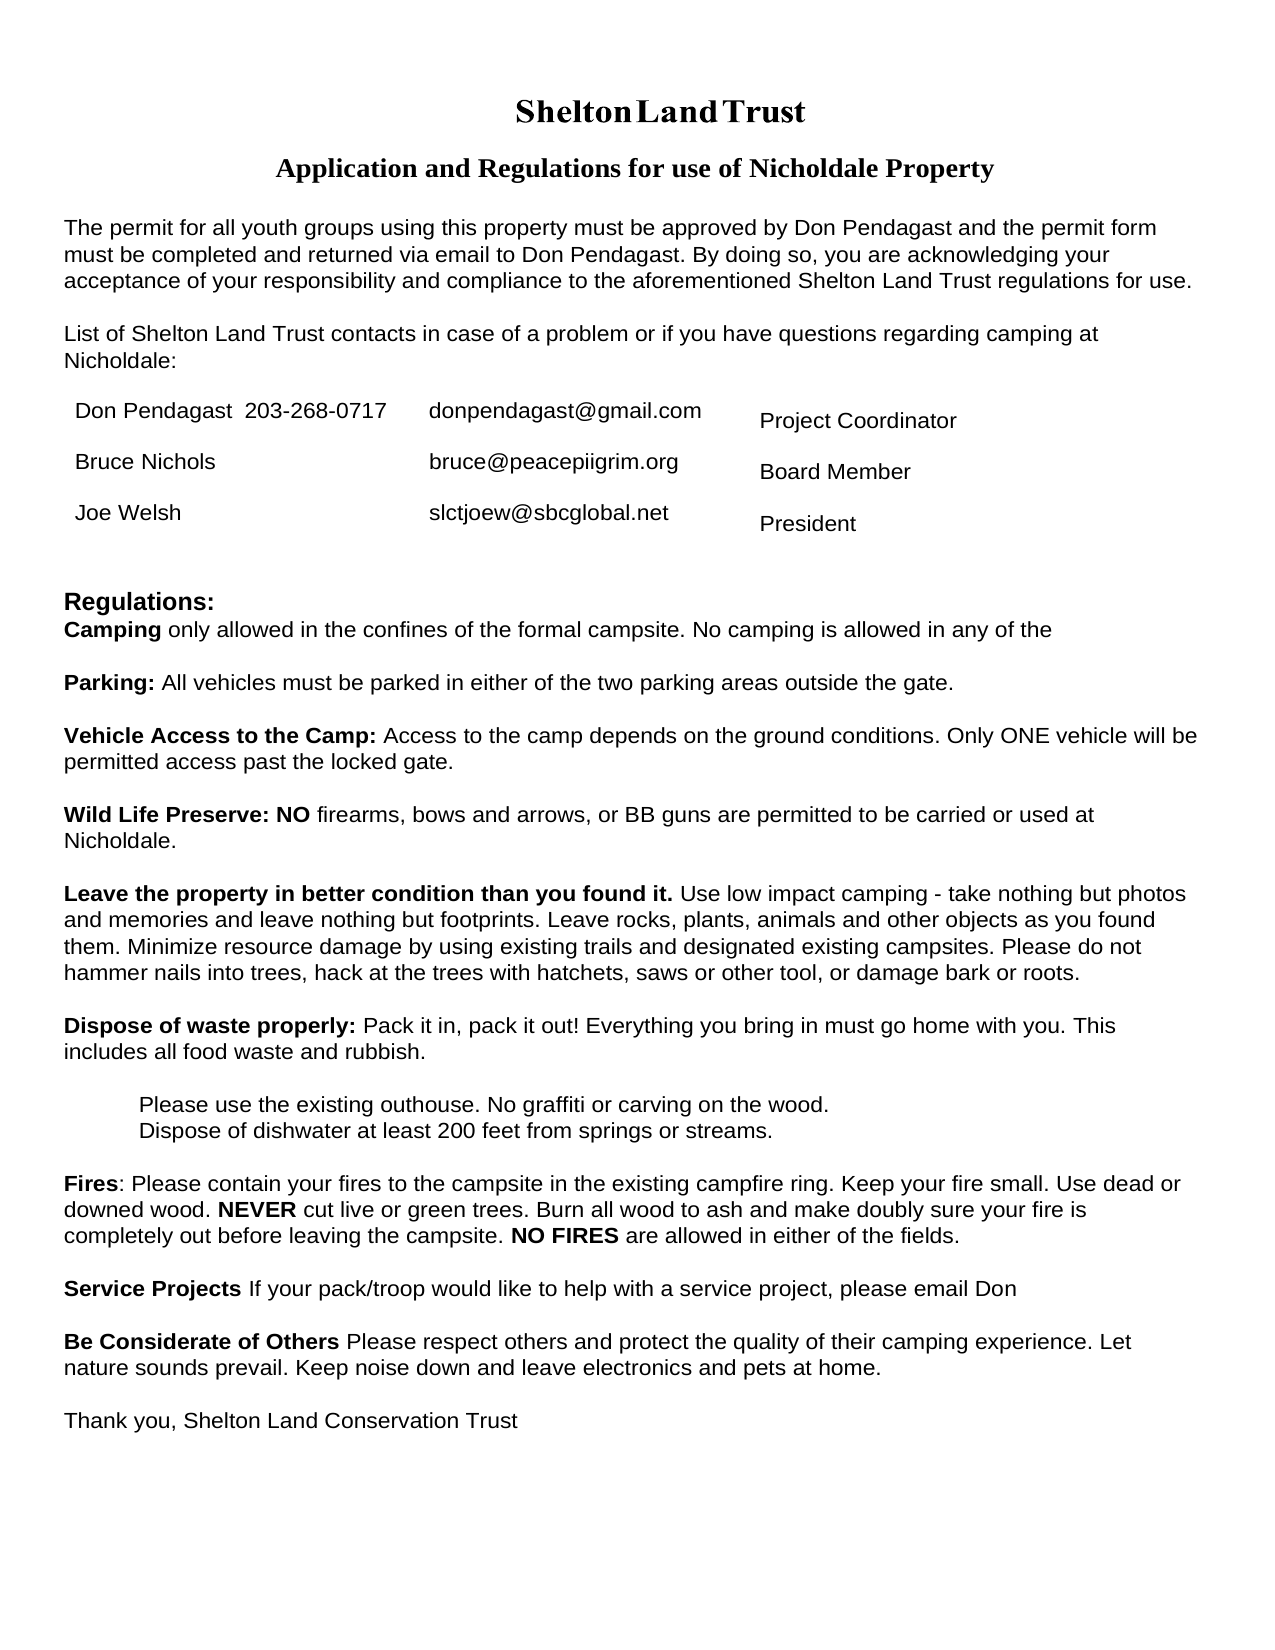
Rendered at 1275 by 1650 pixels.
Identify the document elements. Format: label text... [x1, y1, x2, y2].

text The permit for all youth groups using this property must be approved by Don Pendagast and the permit form must be completed and returned via email to Don Pendagast. By doing so, you are acknowledging your acceptance of your responsibility and compliance to the aforementioned Shelton Land Trust regulations for use. [63, 215, 1201, 293]
text Bruce Nichols bruce@peacepiigrim.org [74, 449, 706, 474]
text Thank you, Shelton Land Conservation Trust [63, 1408, 1210, 1433]
text Parking: All vehicles must be parked in either of the two parking areas outside the gate. [63, 669, 1210, 695]
text Dispose of waste properly: Pack it in, pack it out! Everything you bring in must go home with you. This includes all food waste and rubbish. [63, 1013, 1201, 1064]
text Be Considerate of Others Please respect others and protect the quality of their camping experience. Let nature sounds prevail. Keep noise down and leave electronics and pets at home. [63, 1329, 1198, 1381]
picture [513, 93, 808, 132]
text Camping only allowed in the confines of the formal campsite. No camping is allowed in any of the [63, 617, 1210, 642]
text Joe Welsh slctjoew@sbcglobal.net [74, 500, 706, 525]
text Project Coordinator Board Member President [759, 408, 959, 536]
text Please use the existing outhouse. No graffiti or carving on the wood. Dispose of dishwater at least 200 feet from springs or streams. [138, 1092, 913, 1143]
text Fires: Please contain your fires to the campsite in the existing campfire ring. Keep your fire small. Use dead or downed wood. NEVER cut live or green trees. Burn all wood to ash and make doubly sure your fire is completely out before leaving the campsite. NO FIRES are allowed in either of the fields. [63, 1171, 1198, 1248]
text Regulations: [63, 587, 1210, 616]
text List of Shelton Land Trust contacts in case of a problem or if you have questions regarding camping at Nicholdale: [63, 321, 1210, 373]
text Application and Regulations for use of Nicholdale Property [275, 153, 1210, 184]
text Don Pendagast 203-268-0717 donpendagast@gmail.com [74, 397, 706, 423]
text Wild Life Preserve: NO firearms, bows and arrows, or BB guns are permitted to be carried or used at Nicholdale. [63, 802, 1201, 853]
text Leave the property in better condition than you found it. Use low impact camping - take nothing but photos and memories and leave nothing but footprints. Leave rocks, plants, animals and other objects as you found them. Minimize resource damage by using existing trails and designated existing campsites. Please do not hammer nails into trees, hack at the trees with hatchets, saws or other tool, or damage bark or roots. [63, 881, 1210, 986]
text Vehicle Access to the Camp: Access to the camp depends on the ground conditions. Only ONE vehicle will be permitted access past the locked gate. [63, 723, 1210, 774]
text Service Projects If your pack/troop would like to help with a service project, please email Don [63, 1276, 1210, 1301]
